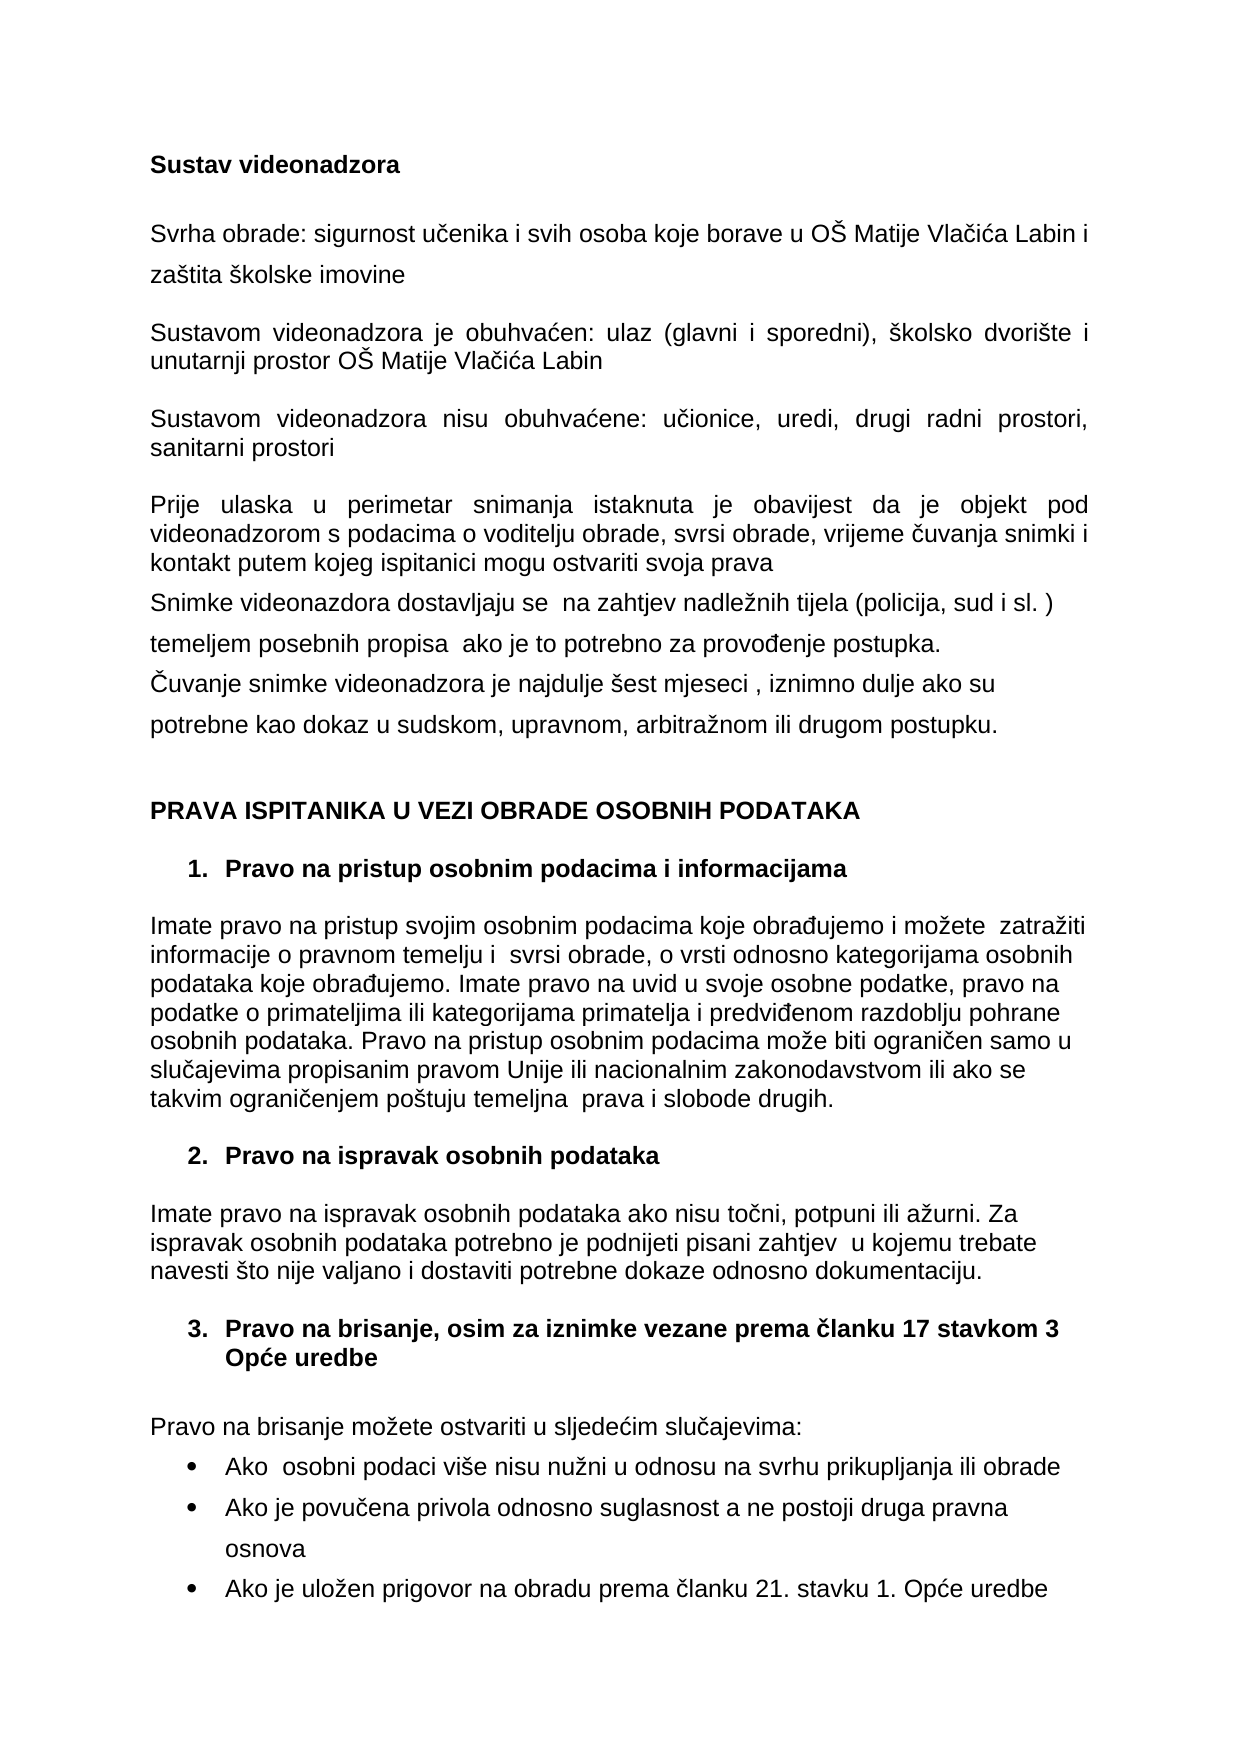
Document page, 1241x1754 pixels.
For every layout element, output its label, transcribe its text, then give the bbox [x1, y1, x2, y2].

text PRAVA ISPITANIKA U VEZI OBRADE OSOBNIH PODATAKA [150, 796, 1090, 825]
text Imate pravo na ispravak osobnih podataka ako nisu točni, potpuni ili ažurni. Za ispravak osobnih podataka potrebno je podnijeti pisani zahtjev u kojemu trebate navesti što nije valjano i dostaviti potrebne dokaze odnosno dokumentaciju. [150, 1199, 1090, 1285]
subtitle Pravo na ispravak osobnih podataka [187, 1141, 1090, 1170]
text Prije ulaska u perimetar snimanja istaknuta je obavijest da je objekt pod videonadzorom s podacima o voditelju obrade, svrsi obrade, vrijeme čuvanja snimki i kontakt putem kojeg ispitanici mogu ostvariti svoja prava [150, 490, 1090, 576]
list Ako je povučena privola odnosno suglasnost a ne postoji druga pravna osnova [187, 1481, 1090, 1562]
text Čuvanje snimke videonadzora je najdulje šest mjeseci , iznimno dulje ako su potrebne kao dokaz u sudskom, upravnom, arbitražnom ili drugom postupku. [150, 657, 1090, 739]
list Ako je uložen prigovor na obradu prema članku 21. stavku 1. Opće uredbe [187, 1562, 1090, 1603]
subtitle Pravo na brisanje, osim za iznimke vezane prema članku 17 stavkom 3 Opće uredbe [187, 1314, 1090, 1371]
text Sustavom videonadzora nisu obuhvaćene: učionice, uredi, drugi radni prostori, sanitarni prostori [150, 404, 1090, 461]
list Ako osobni podaci više nisu nužni u odnosu na svrhu prikupljanja ili obrade [187, 1441, 1090, 1481]
text Sustavom videonadzora je obuhvaćen: ulaz (glavni i sporedni), školsko dvorište i unutarnji prostor OŠ Matije Vlačića Labin [150, 317, 1090, 375]
text Svrha obrade: sigurnost učenika i svih osoba koje borave u OŠ Matije Vlačića Labin i zaštita školske imovine [150, 207, 1090, 289]
subtitle Pravo na pristup osobnim podacima i informacijama [187, 854, 1090, 882]
subtitle Imate pravo na pristup svojim osobnim podacima koje obrađujemo i možete zatražiti informacije o pravnom temelju i svrsi obrade, o vrsti odnosno kategorijama osobnih podataka koje obrađujemo. Imate pravo na uvid u svoje osobne podatke, pravo na podatke o primateljima ili kategorijama primatelja i predviđenom razdoblju pohrane osobnih podataka. Pravo na pristup osobnim podacima može biti ograničen samo u slučajevima propisanim pravom Unije ili nacionalnim zakonodavstvom ili ako se takvim ograničenjem poštuju temeljna prava i slobode drugih. [150, 911, 1090, 1112]
text Sustav videonadzora [150, 150, 1090, 179]
text Snimke videonazdora dostavljaju se na zahtjev nadležnih tijela (policija, sud i sl. ) temeljem posebnih propisa ako je to potrebno za provođenje postupka. [150, 576, 1090, 657]
text Pravo na brisanje možete ostvariti u sljedećim slučajevima: [150, 1400, 1090, 1441]
